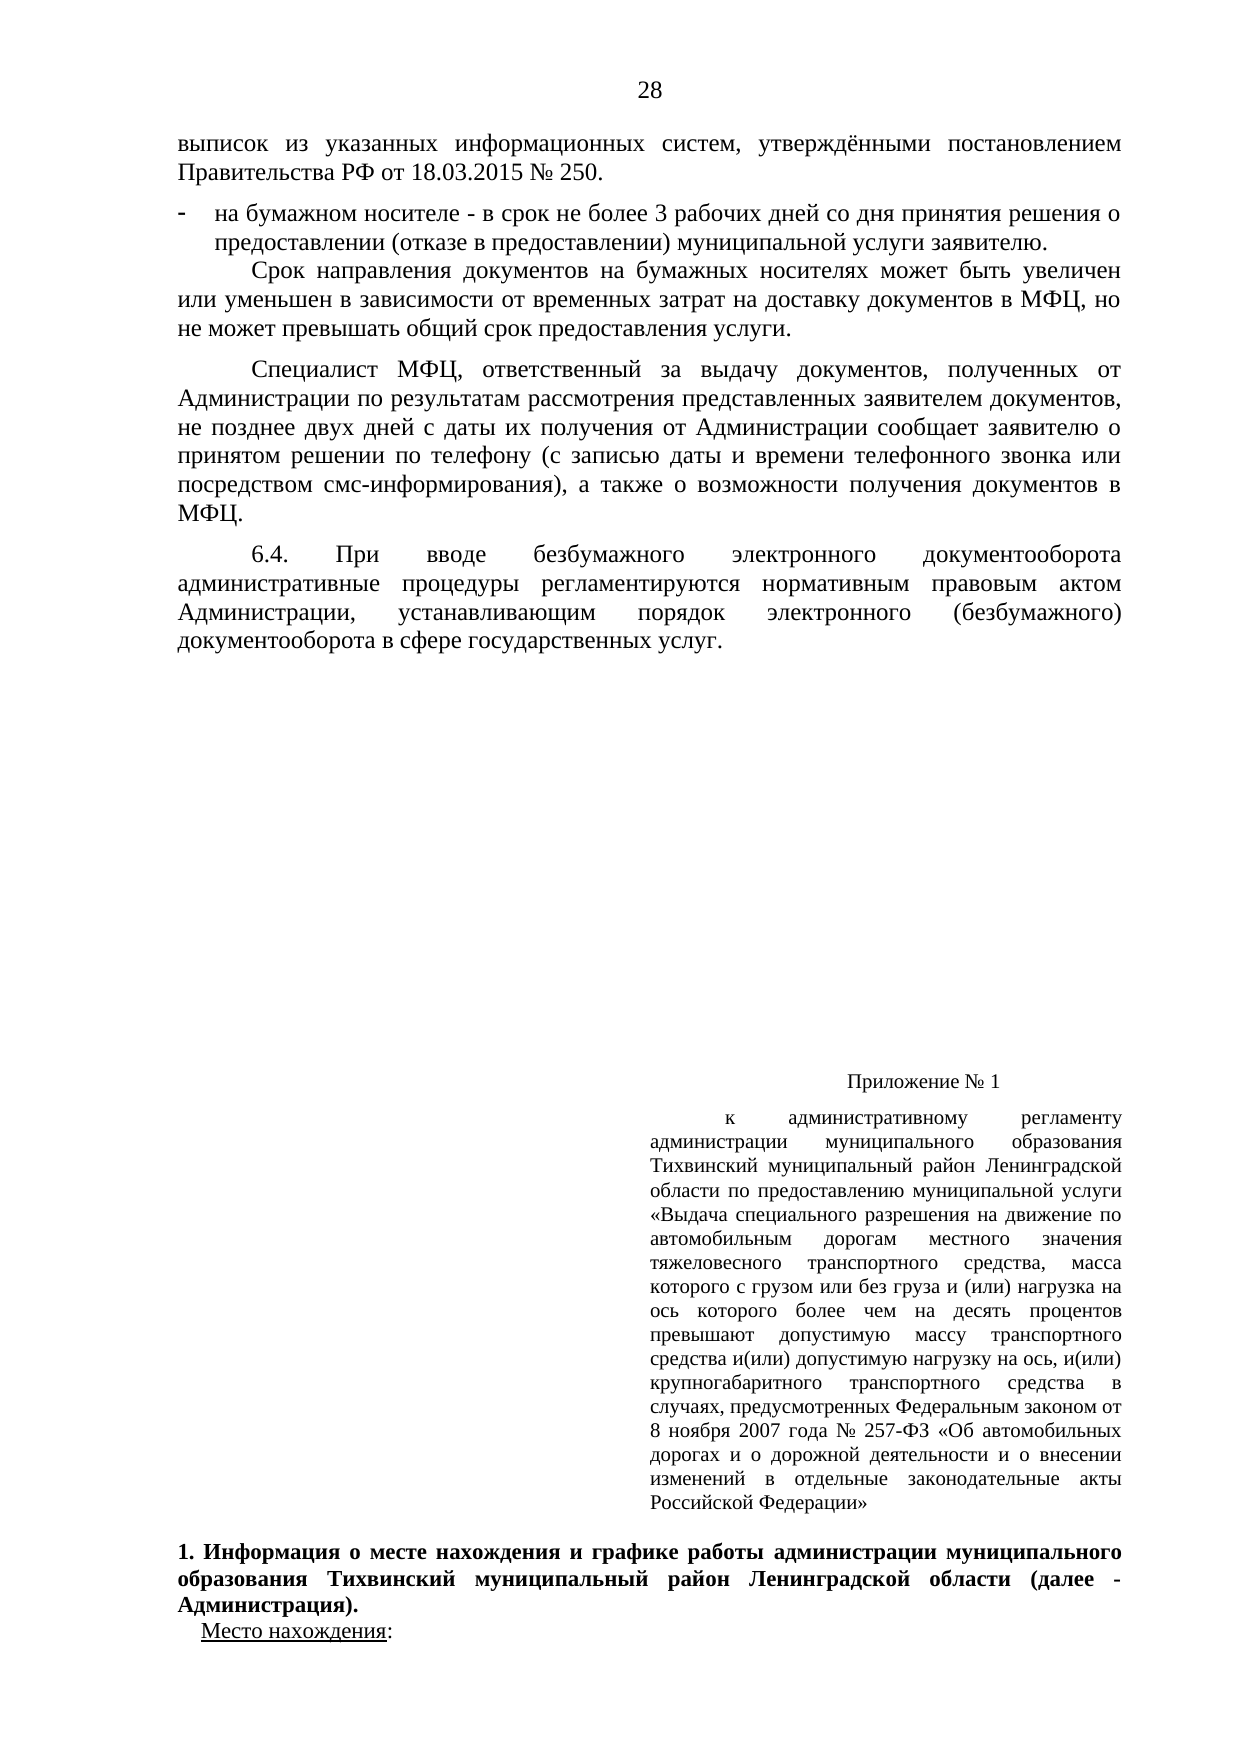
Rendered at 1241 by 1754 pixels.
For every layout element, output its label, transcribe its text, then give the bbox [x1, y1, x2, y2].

text 6.4. При вводе безбумажного электронного документооборота административные процедуры регламентируются нормативным правовым актом Администрации, устанавливающим порядок электронного (безбумажного) документооборота в сфере государственных услуг. [177, 539, 1122, 654]
text Срок направления документов на бумажных носителях может быть увеличен или уменьшен в зависимости от временных затрат на доставку документов в МФЦ, но не может превышать общий срок предоставления услуги. [177, 255, 1122, 342]
text Место нахождения: [177, 1617, 1122, 1644]
text Приложение № 1 [650, 1069, 1122, 1093]
list на бумажном носителе - в срок не более 3 рабочих дней со дня принятия решения о предоставлении (отказе в предоставлении) муниципальной услуги заявителю. [177, 198, 1122, 255]
text к административному регламенту администрации муниципального образования Тихвинский муниципальный район Ленинградской области по предоставлению муниципальной услуги «Выдача специального разрешения на движение по автомобильным дорогам местного значения тяжеловесного транспортного средства, масса которого с грузом или без груза и (или) нагрузка на ось которого более чем на десять процентов превышают допустимую массу транспортного средства и(или) допустимую нагрузку на ось, и(или) крупногабаритного транспортного средства в случаях, предусмотренных Федеральным законом от 8 ноября 2007 года № 257-ФЗ «Об автомобильных дорогах и о дорожной деятельности и о внесении изменений в отдельные законодательные акты Российской Федерации» [650, 1105, 1122, 1514]
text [177, 128, 1122, 185]
text 1. Информация о месте нахождения и графике работы администрации муниципального образования Тихвинский муниципальный район Ленинградской области (далее - Администрация). [177, 1538, 1122, 1617]
text Специалист МФЦ, ответственный за выдачу документов, полученных от Администрации по результатам рассмотрения представленных заявителем документов, не позднее двух дней с даты их получения от Администрации сообщает заявителю о принятом решении по телефону (с записью даты и времени телефонного звонка или посредством смс-информирования), а также о возможности получения документов в МФЦ. [177, 354, 1122, 527]
